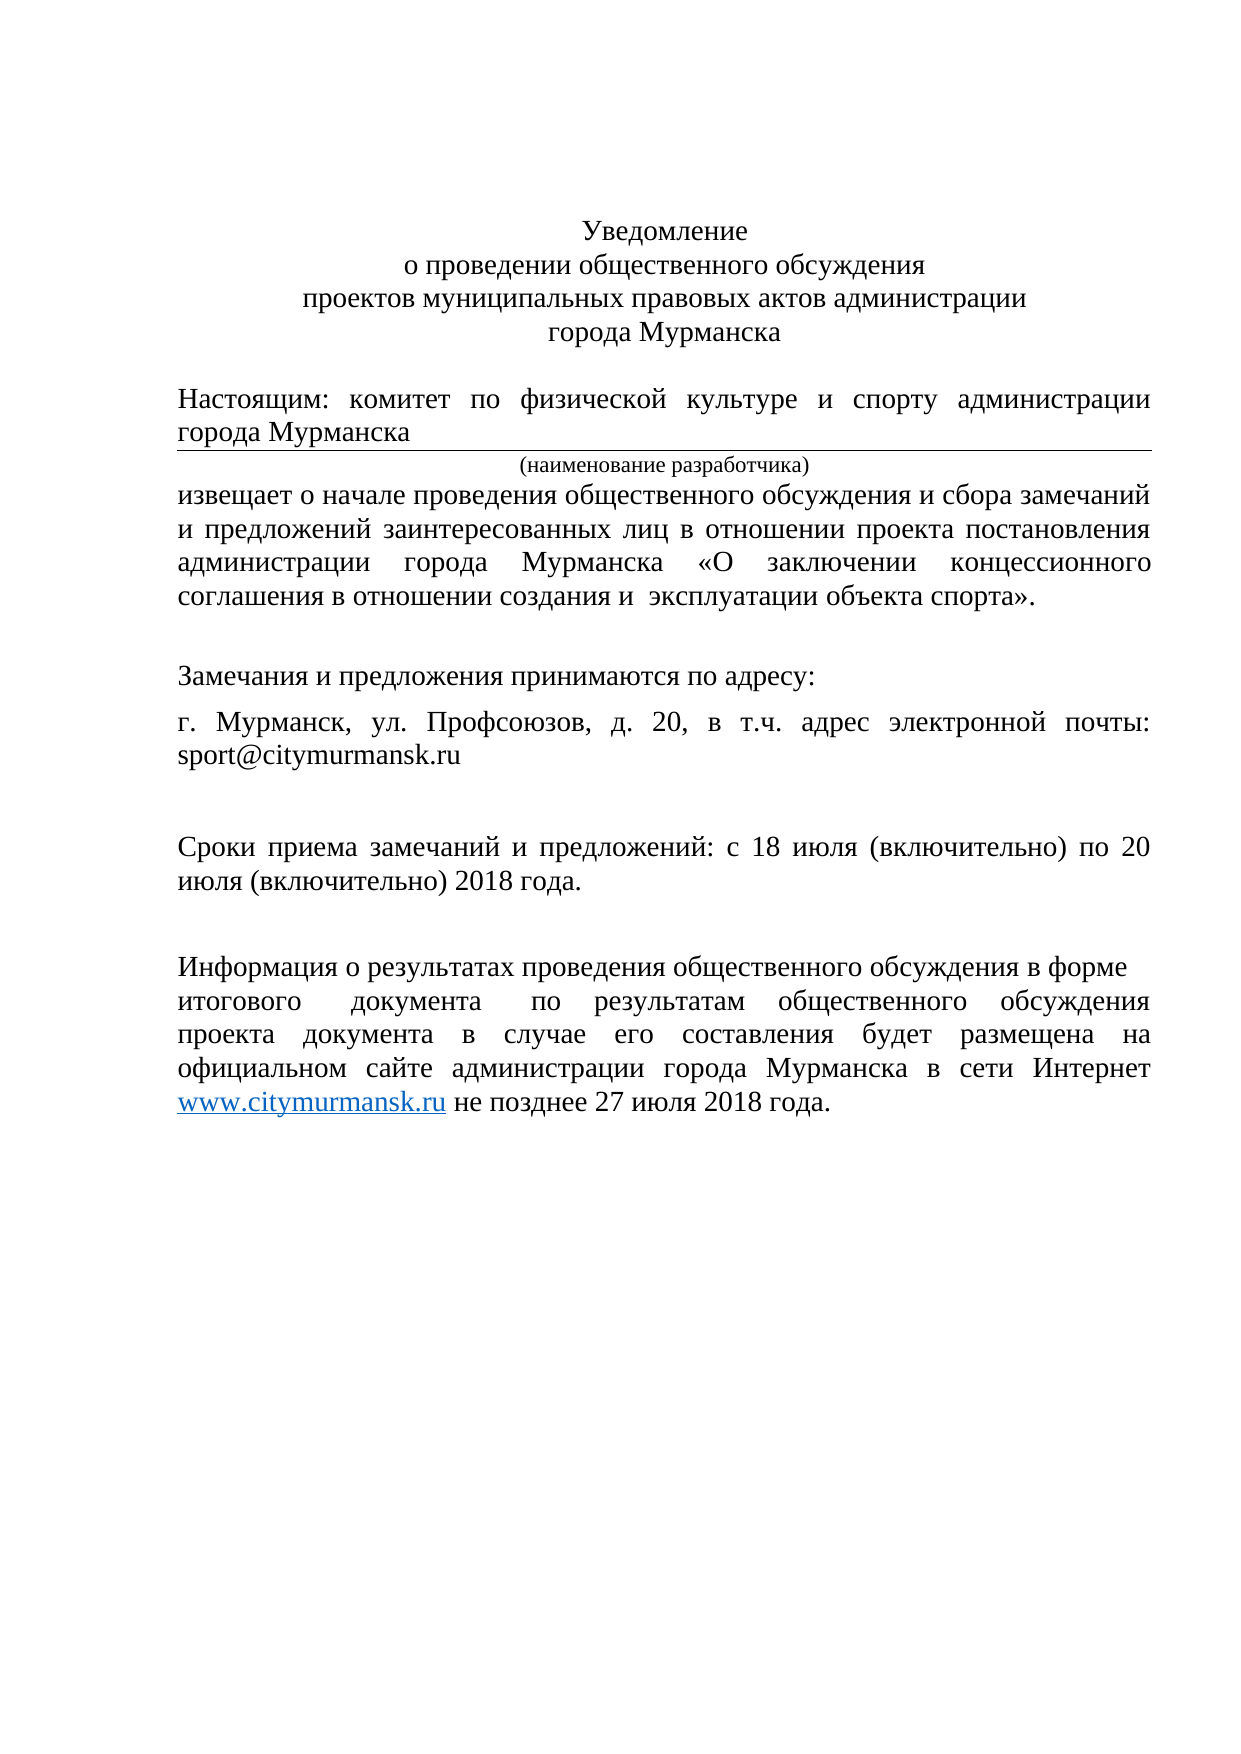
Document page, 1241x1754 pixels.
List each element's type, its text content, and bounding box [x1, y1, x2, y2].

text Настоящим: комитет по физической культуре и спорту администрации города Мурманска [177, 381, 1152, 450]
text г. Мурманск, ул. Профсоюзов, д. 20, в т.ч. адрес электронной почты: sport@citymurmansk.ru [177, 704, 1152, 771]
text о проведении общественного обсуждения [177, 247, 1152, 280]
title извещает о начале проведения общественного обсуждения и сбора замечаний и предложений заинтересованных лиц в отношении проекта постановления администрации города Мурманска «О заключении концессионного соглашения в отношении создания и эксплуатации объекта спорта». [177, 477, 1152, 612]
text (наименование разработчика) [177, 451, 1152, 477]
text города Мурманска [177, 314, 1152, 347]
text итогового документа по результатам общественного обсуждения проекта документа в случае его составления будет размещена на официальном сайте администрации города Мурманска в сети Интернет www.citymurmansk.ru не позднее 27 июля 2018 года. [177, 983, 1152, 1117]
text Уведомление [177, 213, 1152, 247]
text Информация о результатах проведения общественного обсуждения в форме [177, 949, 1152, 983]
text Замечания и предложения принимаются по адресу: [177, 658, 1152, 691]
text Сроки приема замечаний и предложений: с 18 июля (включительно) по 20 июля (включительно) 2018 года. [177, 829, 1152, 896]
text проектов муниципальных правовых актов администрации [177, 280, 1152, 314]
